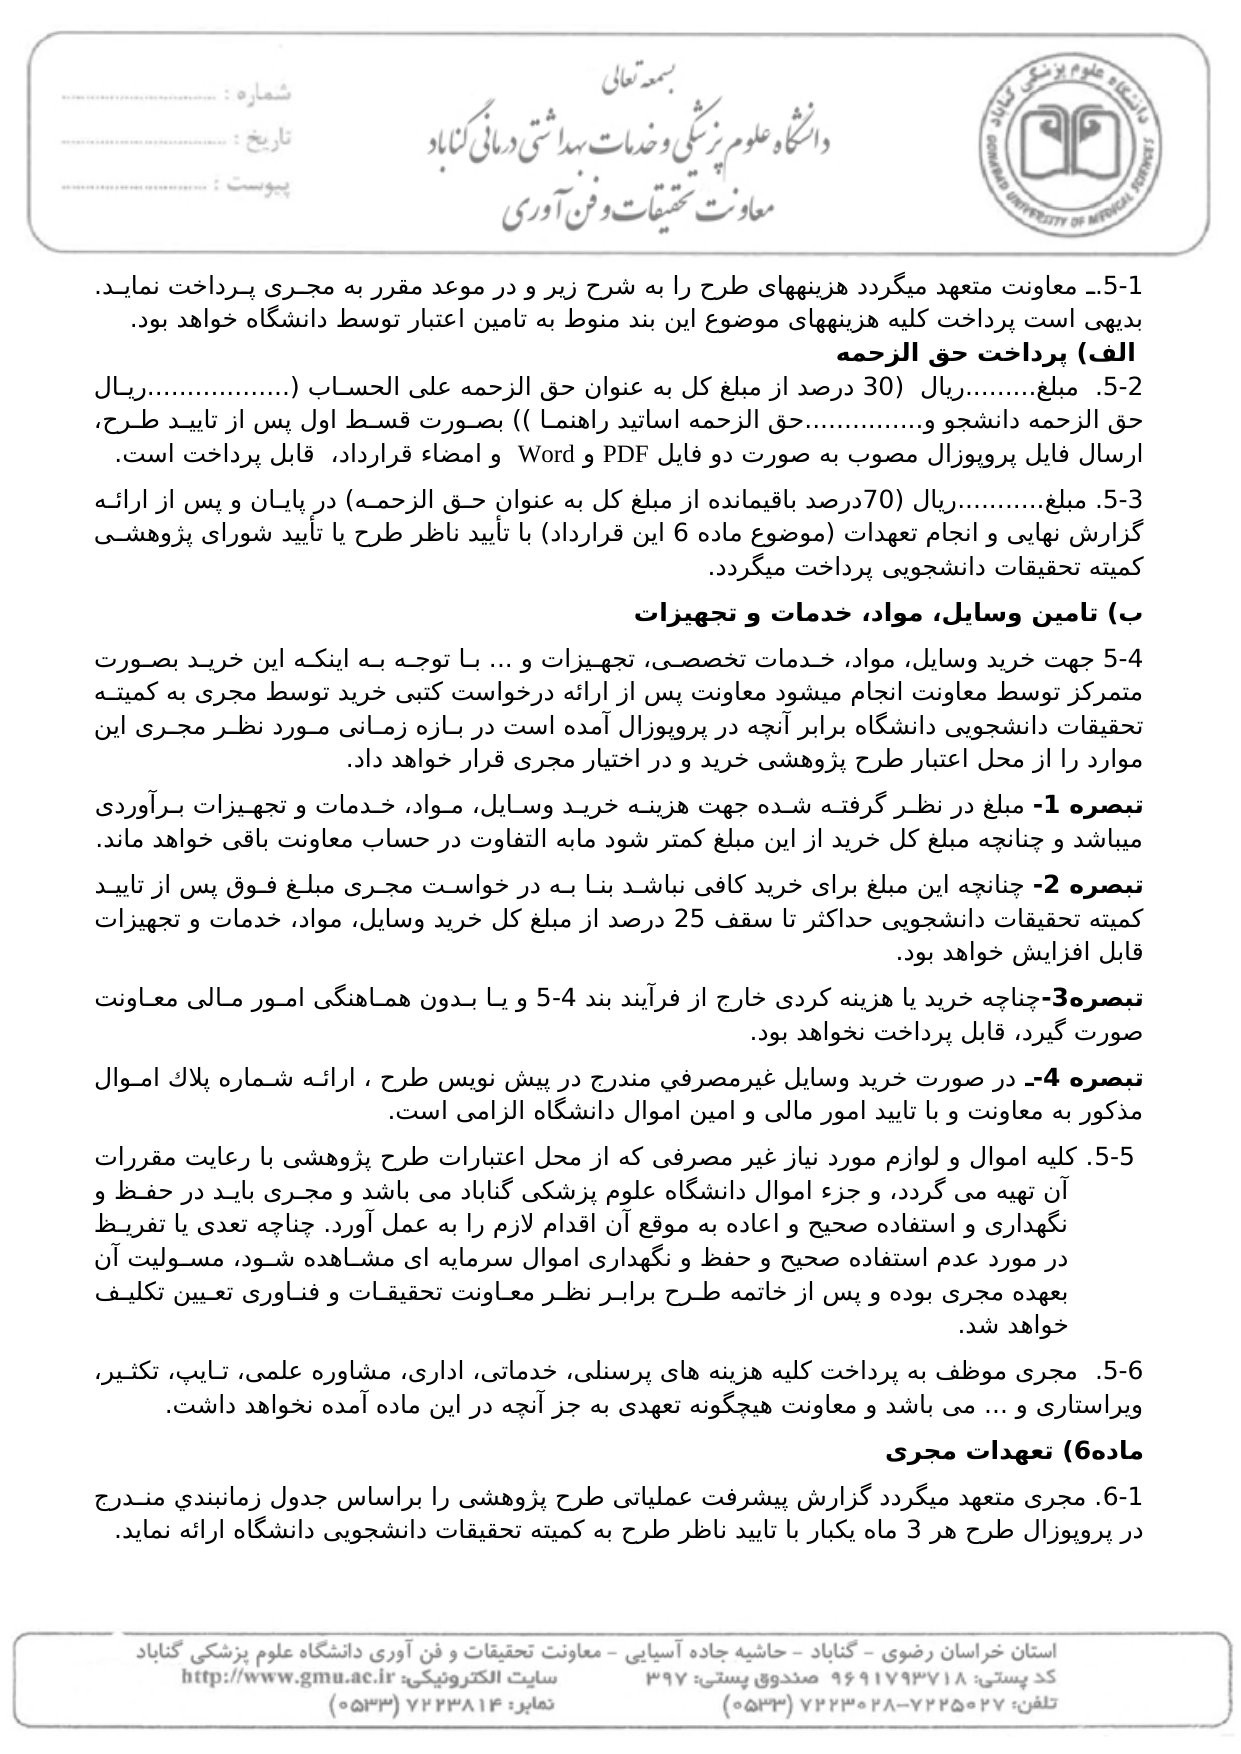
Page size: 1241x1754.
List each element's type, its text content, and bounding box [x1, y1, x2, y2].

text تبصره 4- در صورت خريد وسايل غيرمصرفي مندرج در پيش نويس طرح ، ارائه شماره پلاك اموال مذكور به معاونت و با تاييد امور مالی و امین اموال دانشگاه الزامی است. [94, 1063, 1144, 1126]
text 5-1. معاونت متعهد می‏گردد هزینه‏های طرح را به شرح زیر و در موعد مقرر به مجری پرداخت نماید. بدیهی است پرداخت کلیه هزینه‏های موضوع این بند منوط به تامین اعتبار توسط دانشگاه خواهد بود. [94, 264, 1144, 334]
text 5-5. کلیه اموال و لوازم مورد نیاز غیر مصرفی که از محل اعتبارات طرح پژوهشی با رعایت مقررات آن تهیه می گردد، و جزء اموال دانشگاه علوم پزشکی گناباد می باشد و مجری باید در حفظ و نگهداری و استفاده صحیح و اعاده به موقع آن اقدام لازم را به عمل آورد. چناچه تعدی یا تفریظ در مورد عدم استفاده صحیح و حفظ و نگهداری اموال سرمایه ای مشاهده شود، مسولیت آن بعهده مجری بوده و پس از خاتمه طرح برابر نظر معاونت تحقیقات و فناوری تعیین تکلیف خواهد شد. [94, 1143, 1144, 1339]
text الف) پرداخت حق الزحمه [94, 338, 1144, 367]
text 5-3. مبلغ...........ريال (70درصد باقی‏مانده از مبلغ کل به عنوان حق الزحمه) در پایان و پس از ارائه گزارش نهایی و انجام تعهدات (موضوع ماده 6 این قرارداد) با تأييد ناظر طرح يا تأييد شورای پژوهشی کمیته تحقیقات دانشجویی پرداخت مي‏گردد. [94, 485, 1144, 581]
text تبصره 1- مبلغ در نظر گرفته شده جهت هزینه خرید وسایل، مواد، خدمات و تجهیزات برآوردی می‏باشد و چنانچه مبلغ کل خرید از این مبلغ کمتر شود مابه التفاوت در حساب معاونت باقی خواهد ماند. [94, 791, 1144, 853]
picture [0, 1606, 1236, 1741]
text 6-1. مجری متعهد می‏گردد گزارش پیشرفت عملیاتی طرح پژوهشی را براساس جدول زمان‏بندي مندرج در پروپوزال طرح هر 3 ماه یکبار با تایید ناظر طرح به کمیته تحقیقات دانشجویی دانشگاه ارائه نماید. [94, 1482, 1144, 1545]
text تبصره3-چناچه خرید یا هزینه کردی خارج از فرآیند بند 4-5 و یا بدون هماهنگی امور مالی معاونت صورت گیرد، قابل پرداخت نخواهد بود. [94, 983, 1144, 1046]
text 5-4 جهت خرید وسایل، مواد، خدمات تخصصی، تجهیزات و ... با توجه به اینکه این خرید بصورت متمرکز توسط معاونت انجام می‏شود معاونت پس از ارائه درخواست کتبی خرید توسط مجری به کمیته تحقیقات دانشجویی دانشگاه برابر آنچه در پروپوزال آمده است در بازه زمانی مورد نظر مجری این موارد را از محل اعتبار طرح پژوهشی خرید و در اختیار مجری قرار خواهد داد. [94, 644, 1144, 774]
text تبصره 2- چنانچه این مبلغ برای خرید کافی نباشد بنا به در خواست مجری مبلغ فوق پس از تایید کمیته تحقیقات دانشجویی حداکثر تا سقف 25 درصد از مبلغ کل خرید وسایل، مواد، خدمات و تجهیزات قابل افزایش خواهد بود. [94, 870, 1144, 967]
text 5-2. مبلغ.........ريال (30 درصد از مبلغ کل به عنوان حق الزحمه علی الحساب (..................ریال حق الزحمه دانشجو و...............حق الزحمه اساتید راهنما )) بصورت قسط اول پس از تاييد طرح، ارسال فایل پروپوزال مصوب به صورت دو فایل PDF و Word و امضاء قرارداد، قابل پرداخت است. [94, 372, 1144, 468]
text 5-6. مجری موظف به پرداخت کلیه هزینه های پرسنلی، خدماتی، اداری، مشاوره علمی، تایپ، تکثیر، ویراستاری و ... می باشد و معاونت هیچگونه تعهدی به جز آنچه در این ماده آمده نخواهد داشت. [94, 1356, 1144, 1419]
text ب) تامین وسایل، مواد، خدمات و تجهیزات [94, 598, 1144, 627]
picture [0, 1, 1236, 264]
text ماده6) تعهدات مجری [94, 1436, 1144, 1465]
